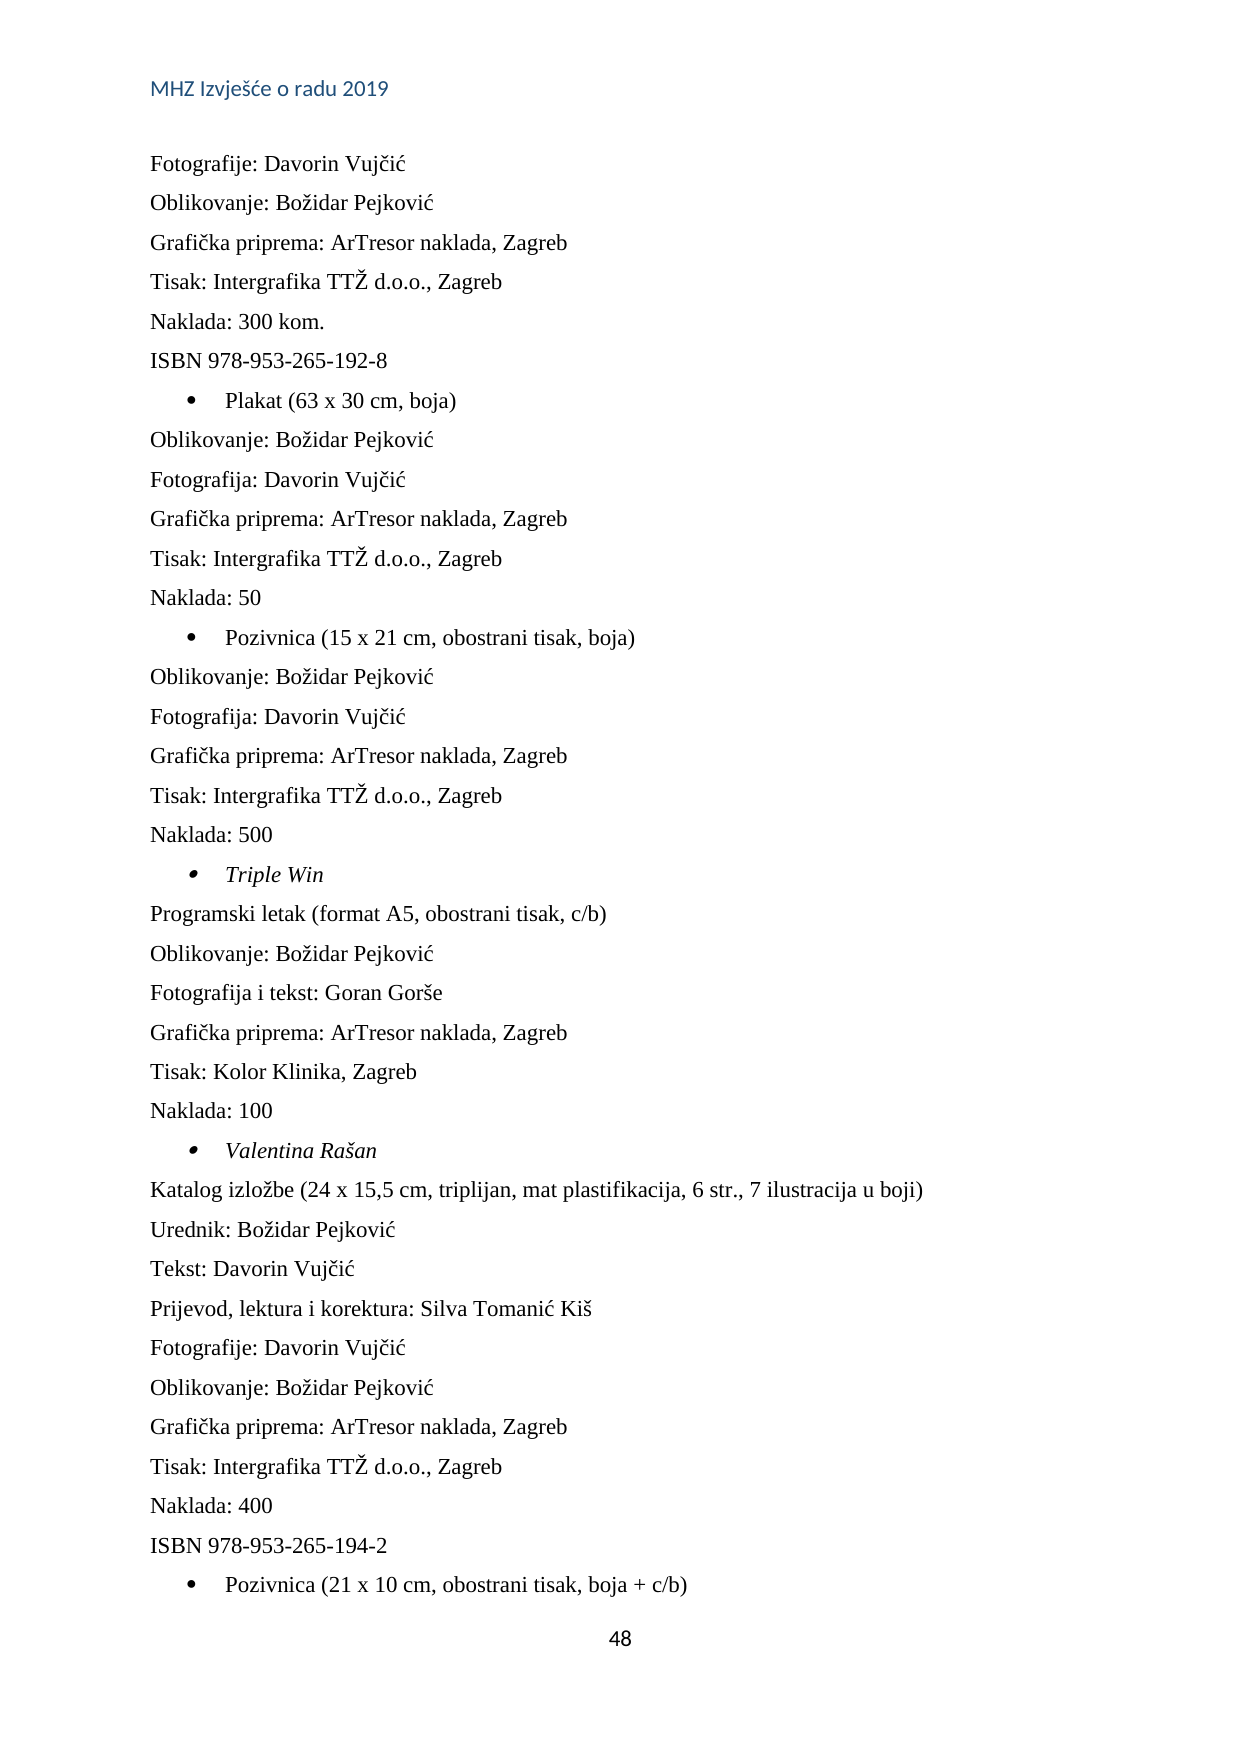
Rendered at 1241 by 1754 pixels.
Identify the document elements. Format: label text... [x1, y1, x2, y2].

list Valentina Rašan [187, 1137, 1090, 1163]
text Naklada: 400 [150, 1492, 1090, 1519]
text Tisak: Intergrafika TTŽ d.o.o., Zagreb [150, 1453, 1090, 1479]
text Naklada: 300 kom. [150, 308, 1090, 334]
text Oblikovanje: Božidar Pejković [150, 189, 1090, 216]
text Fotografije: Davorin Vujčić [150, 150, 1090, 176]
text Naklada: 50 [150, 584, 1090, 611]
text Grafička priprema: ArTresor naklada, Zagreb [150, 742, 1090, 768]
text Grafička priprema: ArTresor naklada, Zagreb [150, 505, 1090, 532]
text Tekst: Davorin Vujčić [150, 1255, 1090, 1282]
text Oblikovanje: Božidar Pejković [150, 1374, 1090, 1400]
text Grafička priprema: ArTresor naklada, Zagreb [150, 1018, 1090, 1045]
text Katalog izložbe (24 x 15,5 cm, triplijan, mat plastifikacija, 6 str., 7 ilustracija u boji) [150, 1176, 1090, 1203]
text Tisak: Intergrafika TTŽ d.o.o., Zagreb [150, 268, 1090, 295]
text Naklada: 500 [150, 821, 1090, 847]
text ISBN 978-953-265-194-2 [150, 1532, 1090, 1558]
text Tisak: Intergrafika TTŽ d.o.o., Zagreb [150, 782, 1090, 808]
text Grafička priprema: ArTresor naklada, Zagreb [150, 229, 1090, 255]
text Fotografija: Davorin Vujčić [150, 466, 1090, 492]
text Fotografija: Davorin Vujčić [150, 703, 1090, 729]
list Triple Win [187, 861, 1090, 887]
text Tisak: Kolor Klinika, Zagreb [150, 1058, 1090, 1084]
text Programski letak (format A5, obostrani tisak, c/b) [150, 900, 1090, 926]
text Prijevod, lektura i korektura: Silva Tomanić Kiš [150, 1295, 1090, 1321]
text Urednik: Božidar Pejković [150, 1216, 1090, 1242]
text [150, 1413, 1090, 1440]
text Oblikovanje: Božidar Pejković [150, 426, 1090, 453]
text Fotografije: Davorin Vujčić [150, 1334, 1090, 1361]
text Oblikovanje: Božidar Pejković [150, 939, 1090, 966]
list Pozivnica (15 x 21 cm, obostrani tisak, boja) [187, 624, 1090, 650]
text ISBN 978-953-265-192-8 [150, 347, 1090, 374]
text Naklada: 100 [150, 1097, 1090, 1124]
text Oblikovanje: Božidar Pejković [150, 663, 1090, 689]
list Plakat (63 x 30 cm, boja) [187, 387, 1090, 413]
text Tisak: Intergrafika TTŽ d.o.o., Zagreb [150, 545, 1090, 571]
text Fotografija i tekst: Goran Gorše [150, 979, 1090, 1005]
list Pozivnica (21 x 10 cm, obostrani tisak, boja + c/b) [187, 1571, 1090, 1598]
